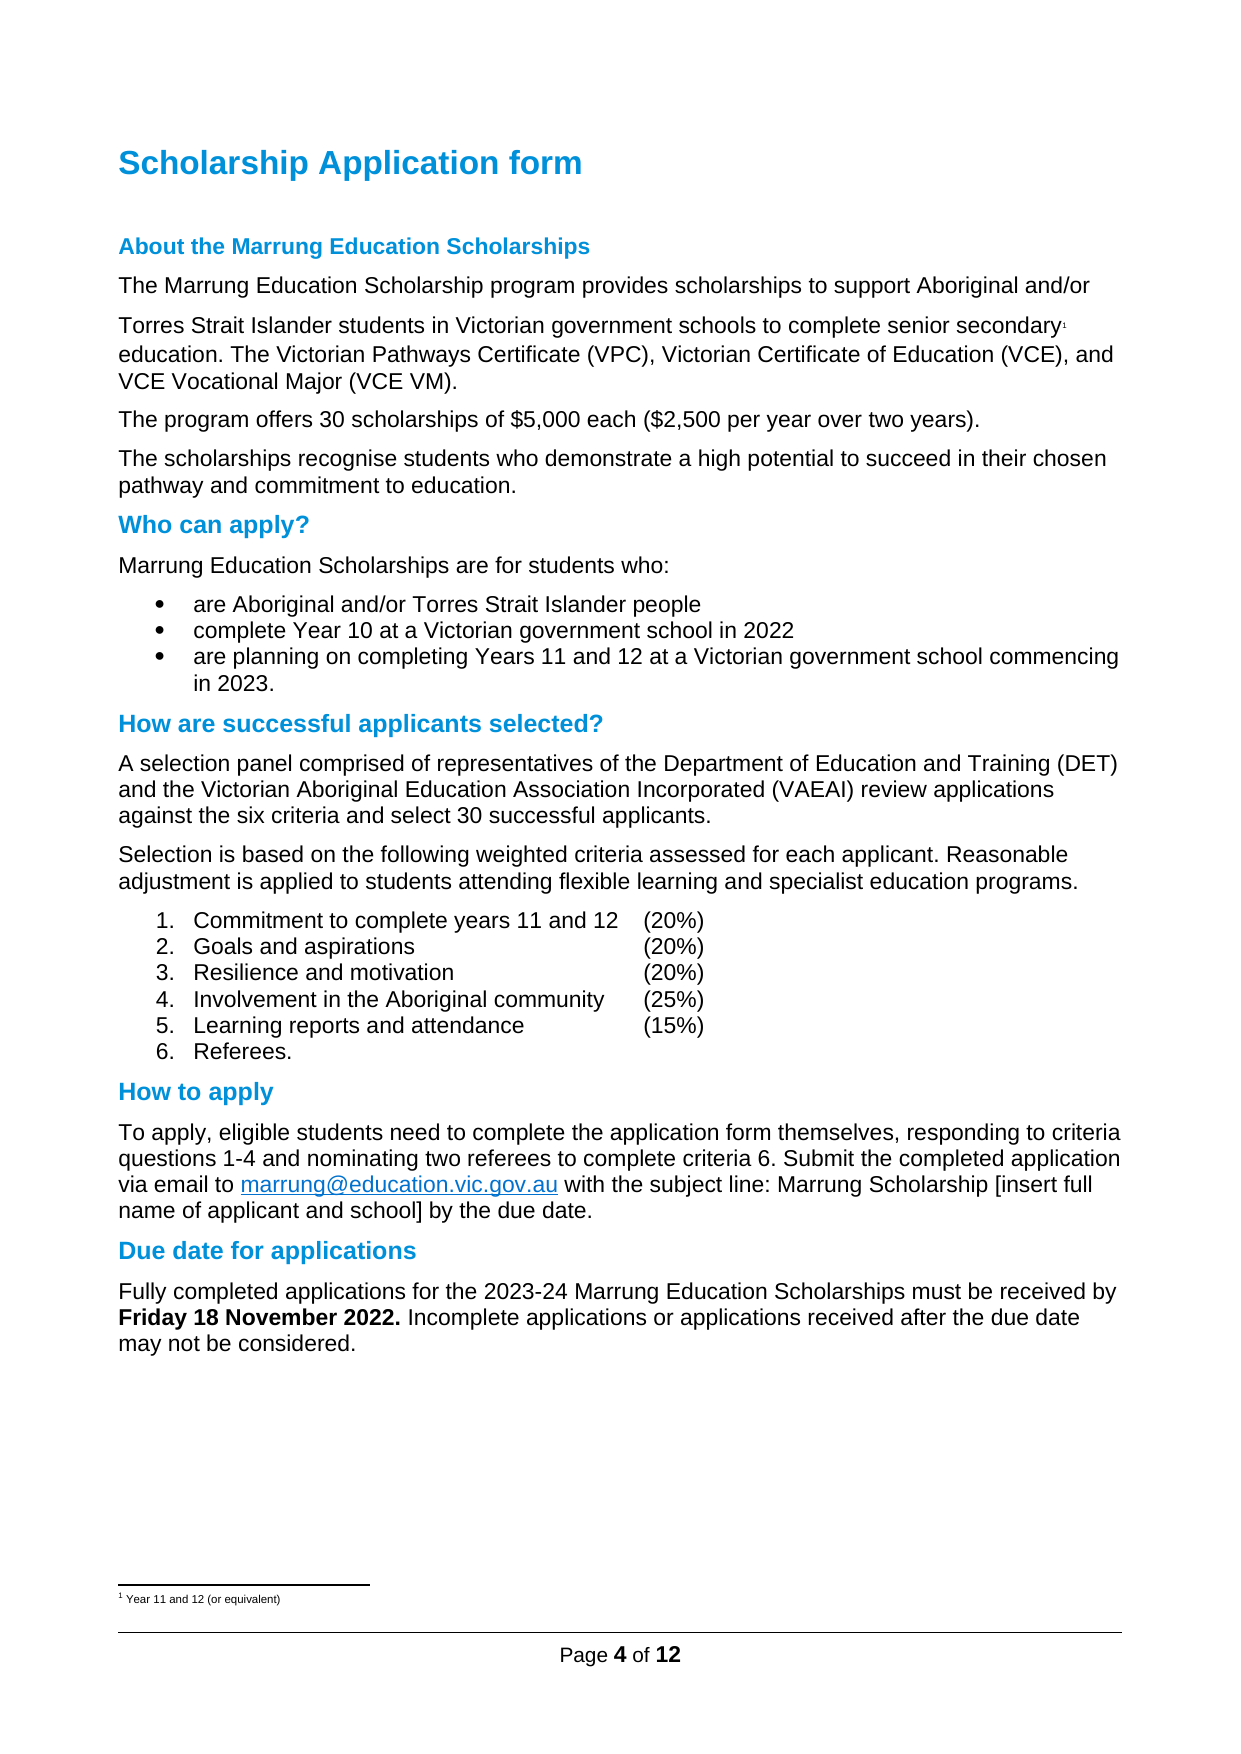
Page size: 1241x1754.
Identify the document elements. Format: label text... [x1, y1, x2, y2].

text Marrung Education Scholarships are for students who: [118, 552, 1122, 578]
subtitle How are successful applicants selected? [118, 708, 1122, 737]
text The Marrung Education Scholarship program provides scholarships to support Aboriginal and/or Torres Strait Islander students in Victorian government schools to complete senior secondary education. The Victorian Pathways Certificate (VPC), Victorian Certificate of Education (VCE), and VCE Vocational Major (VCE VM). [118, 272, 1122, 394]
text About the Marrung Education Scholarships [118, 233, 1122, 259]
list are planning on completing Years 11 and 12 at a Victorian government school commencing in 2023. [156, 643, 1122, 696]
text A selection panel comprised of representatives of the Department of Education and Training (DET) and the Victorian Aboriginal Education Association Incorporated (VAEAI) review applications against the six criteria and select 30 successful applicants. [118, 750, 1122, 829]
text Fully completed applications for the 2023-24 Marrung Education Scholarships must be received by Friday 18 November 2022. Incomplete applications or applications received after the due date may not be considered. [118, 1278, 1122, 1357]
text The program offers 30 scholarships of $5,000 each ($2,500 per year over two years). [118, 406, 1122, 433]
subtitle Who can apply? [118, 511, 1122, 539]
subtitle How to apply [118, 1077, 1122, 1106]
list are Aboriginal and/or Torres Strait Islander people [156, 591, 1122, 617]
text Selection is based on the following weighted criteria assessed for each applicant. Reasonable adjustment is applied to students attending flexible learning and specialist education programs. [118, 841, 1122, 894]
text To apply, eligible students need to complete the application form themselves, responding to criteria questions 1-4 and nominating two referees to complete criteria 6. Submit the completed application via email to marrung@education.vic.gov.au with the subject line: Marrung Scholarship [insert full name of applicant and school] by the due date. [118, 1118, 1122, 1224]
list Commitment to complete years 11 and 12 (20%) [156, 907, 1122, 933]
list Involvement in the Aboriginal community (25%) [156, 986, 1122, 1012]
list Resilience and motivation (20%) [156, 959, 1122, 986]
subtitle Scholarship Application form [118, 143, 1122, 182]
list Referees. [156, 1038, 1122, 1065]
list complete Year 10 at a Victorian government school in 2022 [156, 617, 1122, 643]
subtitle Due date for applications [118, 1236, 1122, 1265]
list Learning reports and attendance (15%) [156, 1012, 1122, 1038]
list Goals and aspirations (20%) [156, 933, 1122, 959]
text The scholarships recognise students who demonstrate a high potential to succeed in their chosen pathway and commitment to education. [118, 445, 1122, 498]
